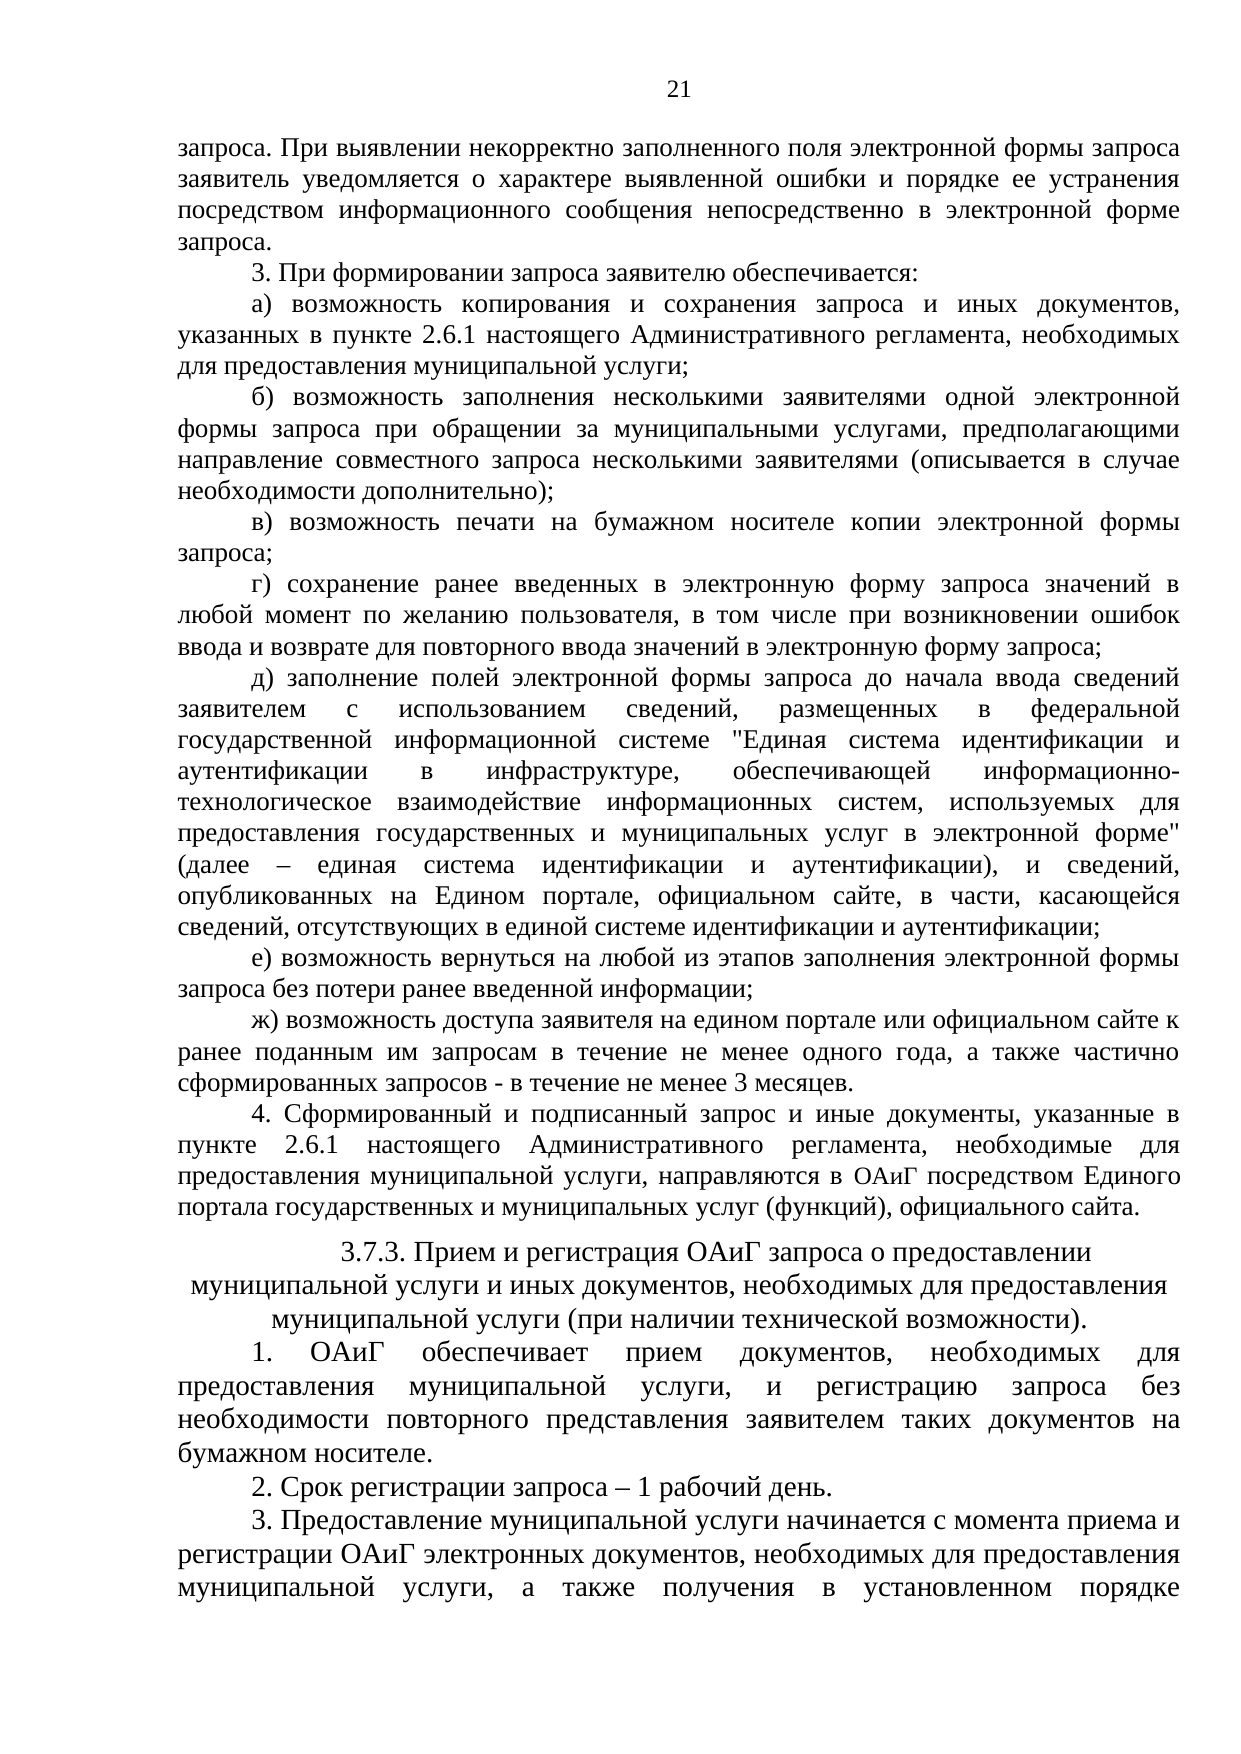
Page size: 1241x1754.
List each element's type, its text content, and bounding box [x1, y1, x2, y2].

text в) возможность печати на бумажном носителе копии электронной формы запроса; [177, 505, 1181, 567]
text д) заполнение полей электронной формы запроса до начала ввода сведений заявителем с использованием сведений, размещенных в федеральной государственной информационной системе "Единая система идентификации и аутентификации в инфраструктуре, обеспечивающей информационно-технологическое взаимодействие информационных систем, используемых для предоставления государственных и муниципальных услуг в электронной форме" (далее – единая система идентификации и аутентификации), и сведений, опубликованных на Едином портале, официальном сайте, в части, касающейся сведений, отсутствующих в единой системе идентификации и аутентификации; [177, 661, 1181, 941]
text б) возможность заполнения несколькими заявителями одной электронной формы запроса при обращении за муниципальными услугами, предполагающими направление совместного запроса несколькими заявителями (описывается в случае необходимости дополнительно); [177, 381, 1181, 505]
text ж) возможность доступа заявителя на едином портале или официальном сайте к ранее поданным им запросам в течение не менее одного года, а также частично сформированных запросов - в течение не менее 3 месяцев. [177, 1003, 1181, 1097]
text 4. Сформированный и подписанный запрос и иные документы, указанные в пункте 2.6.1 настоящего Административного регламента, необходимые для предоставления муниципальной услуги, направляются в ОАиГ посредством Единого портала государственных и муниципальных услуг (функций), официального сайта. [177, 1097, 1181, 1221]
text 1. ОАиГ обеспечивает прием документов, необходимых для предоставления муниципальной услуги, и регистрацию запроса без необходимости повторного представления заявителем таких документов на бумажном носителе. [177, 1334, 1181, 1469]
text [177, 131, 1181, 256]
text 3.7.3. Прием и регистрация ОАиГ запроса о предоставлении муниципальной услуги и иных документов, необходимых для предоставления муниципальной услуги (при наличии технической возможности). [177, 1234, 1181, 1334]
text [177, 1502, 1181, 1603]
text 3. При формировании запроса заявителю обеспечивается: [177, 256, 1181, 287]
text е) возможность вернуться на любой из этапов заполнения электронной формы запроса без потери ранее введенной информации; [177, 941, 1181, 1003]
text а) возможность копирования и сохранения запроса и иных документов, указанных в пункте 2.6.1 настоящего Административного регламента, необходимых для предоставления муниципальной услуги; [177, 287, 1181, 381]
text г) сохранение ранее введенных в электронную форму запроса значений в любой момент по желанию пользователя, в том числе при возникновении ошибок ввода и возврате для повторного ввода значений в электронную форму запроса; [177, 567, 1181, 661]
text 2. Срок регистрации запроса – 1 рабочий день. [177, 1469, 1181, 1502]
